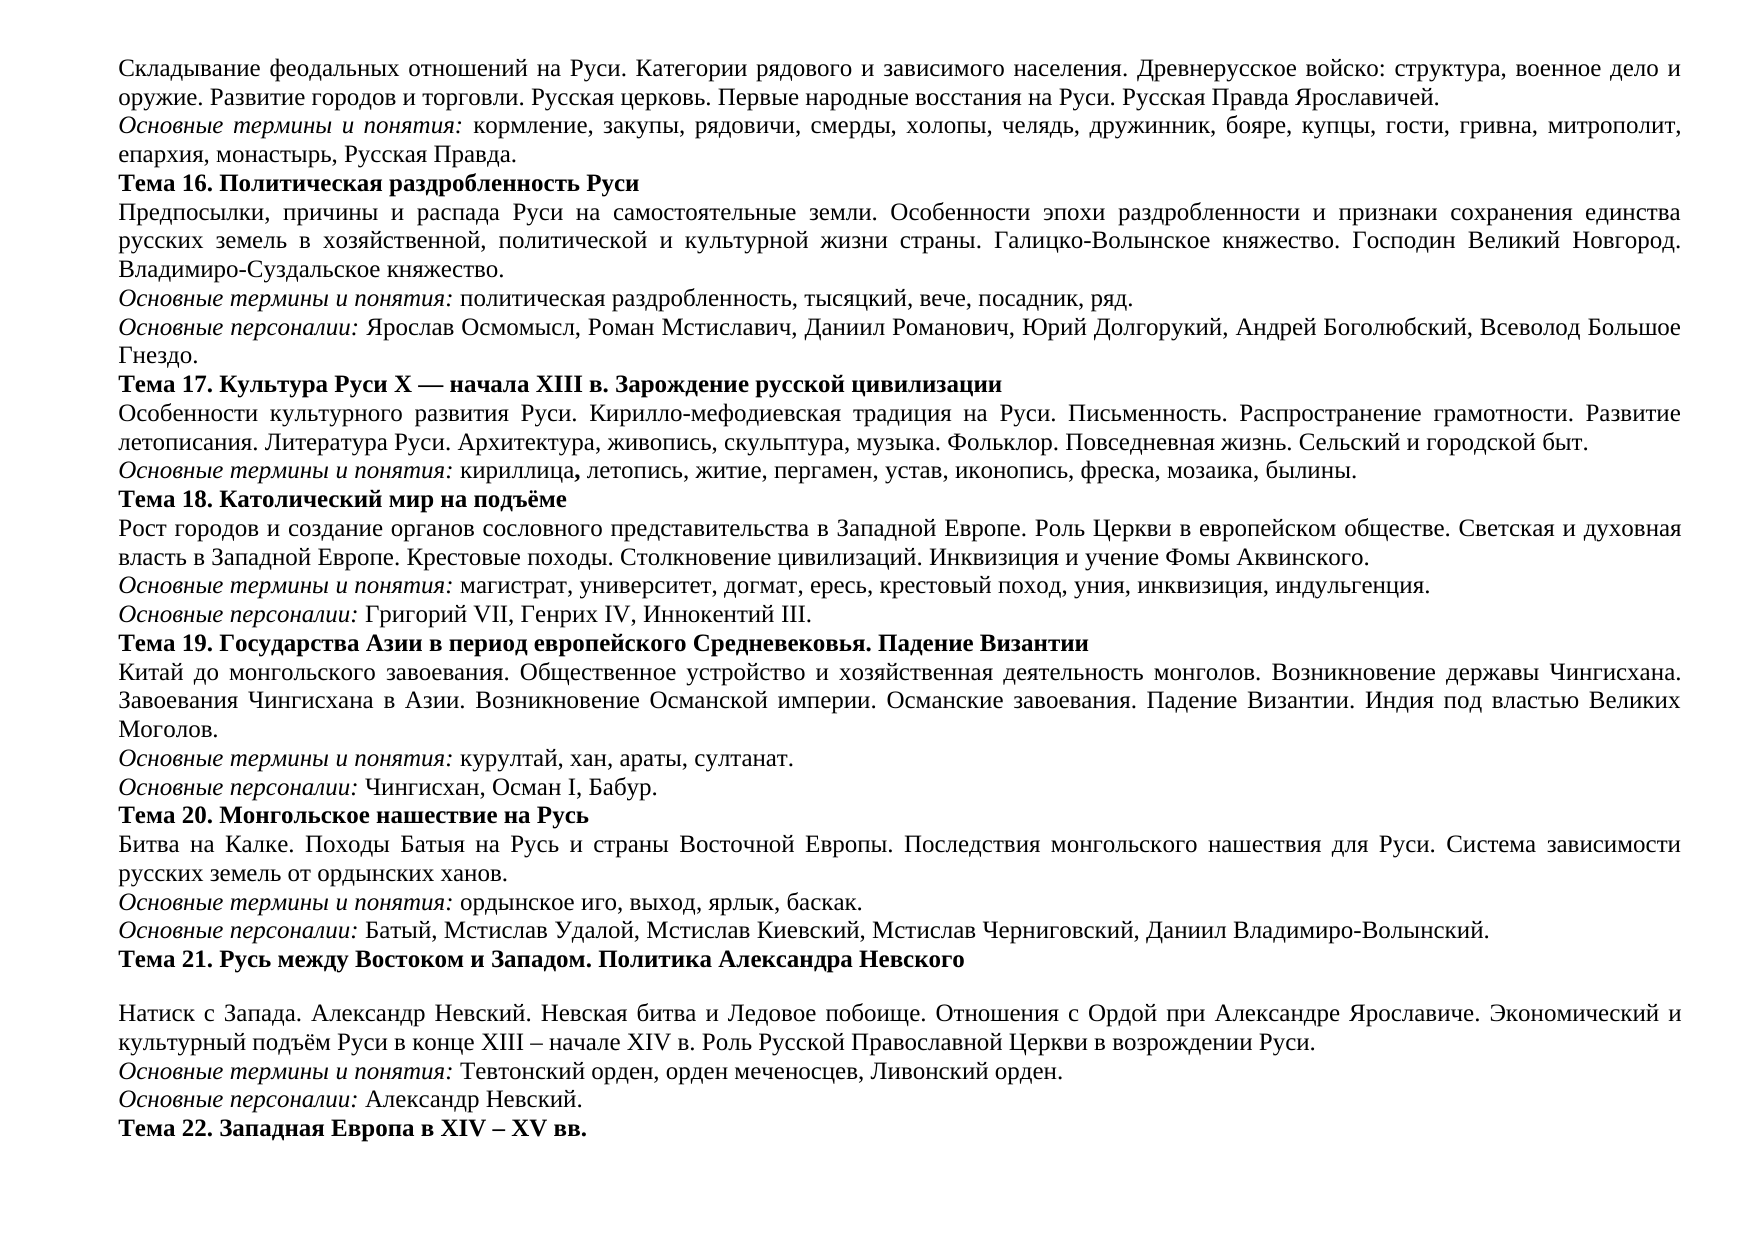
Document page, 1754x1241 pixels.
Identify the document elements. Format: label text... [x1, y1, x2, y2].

text Основные термины и понятия: политическая раздробленность, тысяцкий, вече, посадник, ряд. [118, 283, 1683, 312]
text Натиск с Запада. Александр Невский. Невская битва и Ледовое побоище. Отношения с Ордой при Александре Ярославиче. Экономический и культурный подъём Руси в конце XIII – начале XIV в. Роль Русской Православной Церкви в возрождении Руси. [118, 998, 1683, 1056]
text Тема 17. Культура Руси X — начала XIII в. Зарождение русской цивилизации [118, 369, 1683, 398]
text Основные персоналии: Ярослав Осмомысл, Роман Мстиславич, Даниил Романович, Юрий Долгорукий, Андрей Боголюбский, Всеволод Большое Гнездо. [118, 312, 1683, 369]
text Тема 16. Политическая раздробленность Руси [118, 168, 1683, 197]
text Основные термины и понятия: Тевтонский орден, орден меченосцев, Ливонский орден. [118, 1056, 1683, 1084]
text Основные термины и понятия: ордынское иго, выход, ярлык, баскак. [118, 887, 1683, 916]
text Рост городов и создание органов сословного представительства в Западной Европе. Роль Церкви в европейском обществе. Светская и духовная власть в Западной Европе. Крестовые походы. Столкновение цивилизаций. Инквизиция и учение Фомы Аквинского. [118, 513, 1683, 571]
text Складывание феодальных отношений на Руси. Категории рядового и зависимого населения. Древнерусское войско: структура, военное дело и оружие. Развитие городов и торговли. Русская церковь. Первые народные восстания на Руси. Русская Правда Ярославичей. [118, 53, 1683, 111]
text Основные термины и понятия: магистрат, университет, догмат, ересь, крестовый поход, уния, инквизиция, индульгенция. [118, 571, 1683, 599]
text Предпосылки, причины и распада Руси на самостоятельные земли. Особенности эпохи раздробленности и признаки сохранения единства русских земель в хозяйственной, политической и культурной жизни страны. Галицко-Волынское княжество. Господин Великий Новгород. Владимиро-Суздальское княжество. [118, 197, 1683, 283]
text Тема 19. Государства Азии в период европейского Средневековья. Падение Византии [118, 628, 1683, 657]
text Основные персоналии: Чингисхан, Осман I, Бабур. [118, 772, 1683, 801]
text Тема 22. Западная Европа в XIV – XV вв. [118, 1113, 1683, 1142]
text Тема 21. Русь между Востоком и Западом. Политика Александра Невского [118, 944, 1683, 973]
text Битва на Калке. Походы Батыя на Русь и страны Восточной Европы. Последствия монгольского нашествия для Руси. Система зависимости русских земель от ордынских ханов. [118, 829, 1683, 887]
text Основные термины и понятия: кормление, закупы, рядовичи, смерды, холопы, челядь, дружинник, бояре, купцы, гости, гривна, митрополит, епархия, монастырь, Русская Правда. [118, 111, 1683, 168]
text Основные термины и понятия: кириллица, летопись, житие, пергамен, устав, иконопись, фреска, мозаика, былины. [118, 456, 1683, 484]
text Китай до монгольского завоевания. Общественное устройство и хозяйственная деятельность монголов. Возникновение державы Чингисхана. Завоевания Чингисхана в Азии. Возникновение Османской империи. Османские завоевания. Падение Византии. Индия под властью Великих Моголов. [118, 657, 1683, 743]
text Основные персоналии: Александр Невский. [118, 1084, 1683, 1113]
text Основные персоналии: Григорий VII, Генрих IV, Иннокентий III. [118, 599, 1683, 628]
text Тема 20. Монгольское нашествие на Русь [118, 801, 1683, 829]
text Основные персоналии: Батый, Мстислав Удалой, Мстислав Киевский, Мстислав Черниговский, Даниил Владимиро-Волынский. [118, 916, 1683, 944]
text Особенности культурного развития Руси. Кирилло-мефодиевская традиция на Руси. Письменность. Распространение грамотности. Развитие летописания. Литература Руси. Архитектура, живопись, скульптура, музыка. Фольклор. Повседневная жизнь. Сельский и городской быт. [118, 398, 1683, 456]
text Основные термины и понятия: курултай, хан, араты, султанат. [118, 743, 1683, 772]
text Тема 18. Католический мир на подъёме [118, 484, 1683, 513]
